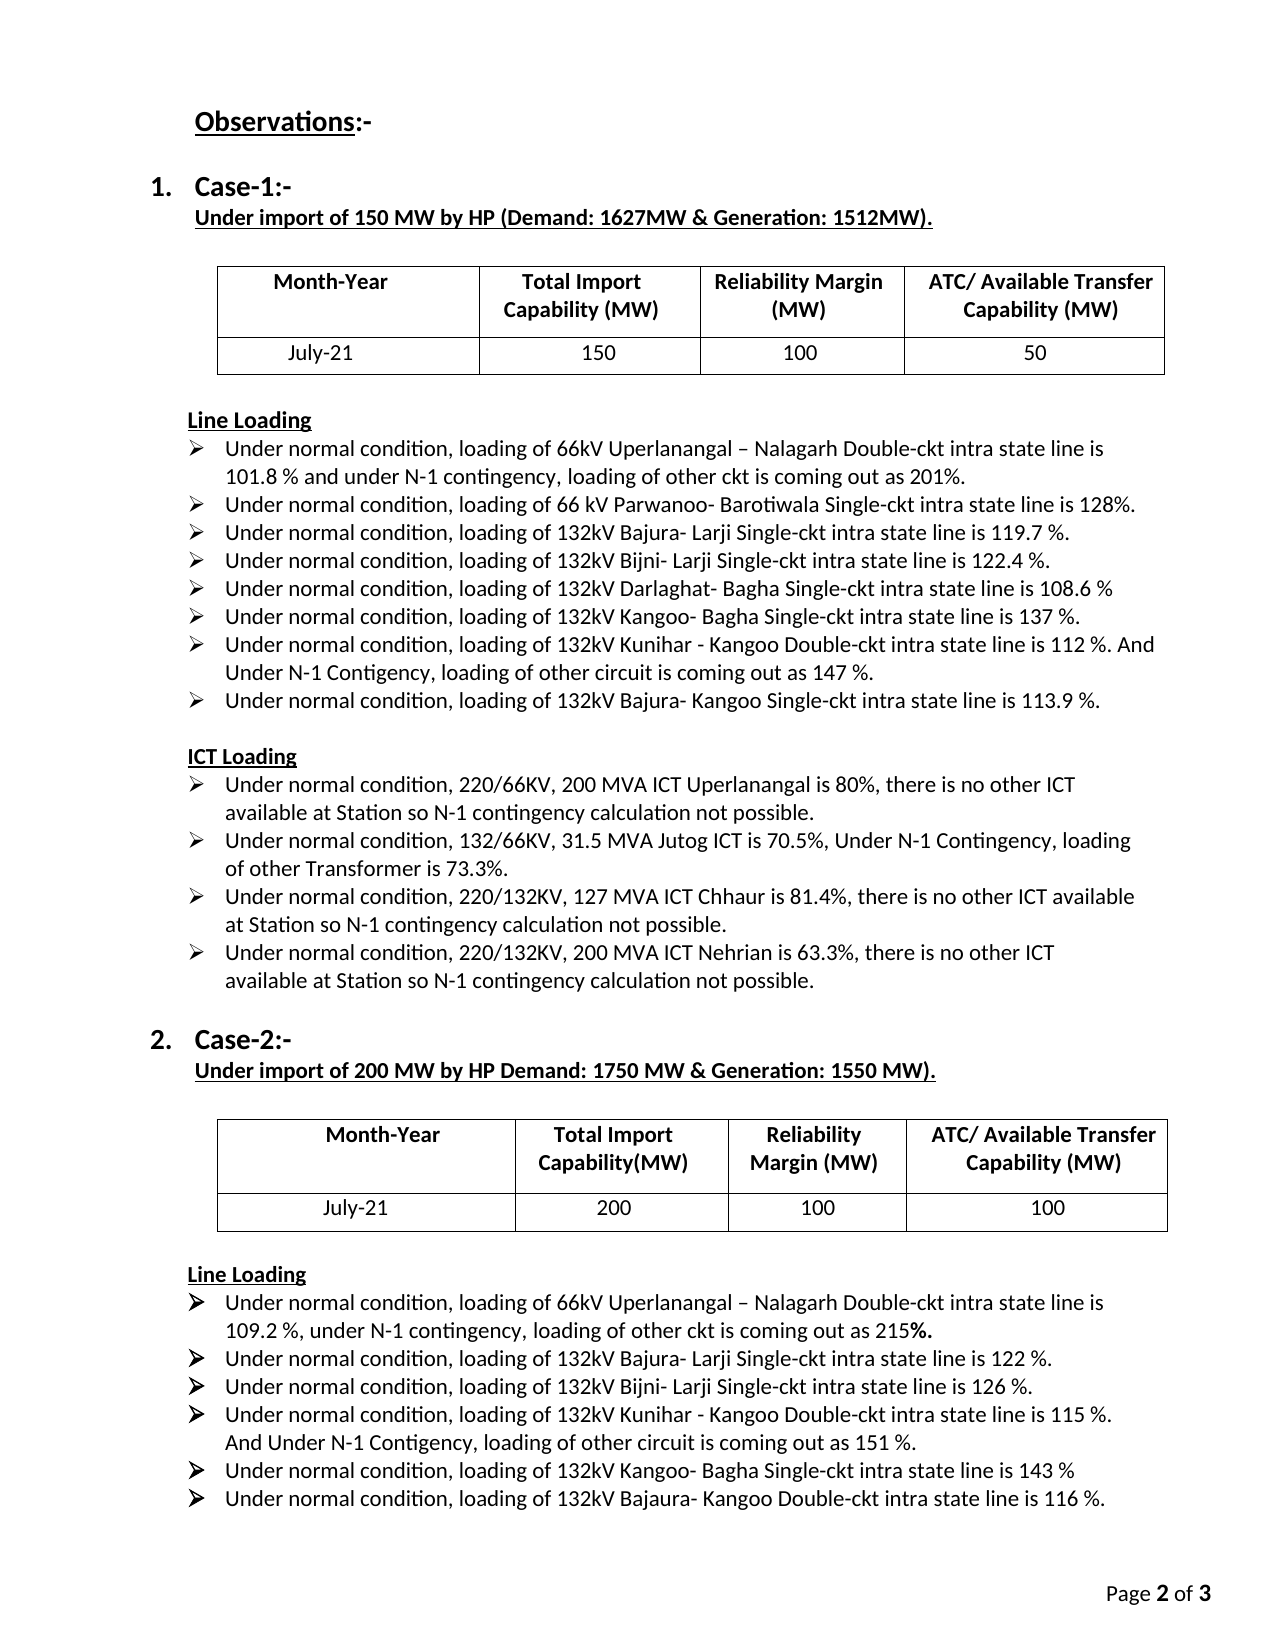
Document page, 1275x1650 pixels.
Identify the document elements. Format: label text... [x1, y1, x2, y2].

table_header ATC/ Available Transfer Capability (MW) [905, 267, 1164, 337]
list Under normal condition, loading of 132kV Kangoo- Bagha Single-ckt intra state line is 143 % [187, 1456, 1142, 1484]
subtitle Under import of 150 MW by HP (Demand: 1627MW & Generation: 1512MW). [194, 203, 1211, 231]
list Under normal condition, 220/132KV, 127 MVA ICT Chhaur is 81.4%, there is no other ICT available at Station so N-1 contingency calculation not possible. [187, 882, 1142, 938]
table_header ATC/ Available Transfer Capability (MW) [907, 1120, 1167, 1192]
table_header Total Import Capability(MW) [516, 1120, 728, 1192]
subtitle Case-1:- [150, 168, 1211, 203]
list Under normal condition, loading of 132kV Kunihar - Kangoo Double-ckt intra state line is 112 %. And Under N-1 Contigency, loading of other circuit is coming out as 147 %. [187, 630, 1203, 686]
list Under normal condition, loading of 132kV Bajura- Larji Single-ckt intra state line is 122 %. [187, 1344, 1142, 1372]
table_header Month-Year [218, 267, 479, 337]
list Under normal condition, loading of 132kV Bijni- Larji Single-ckt intra state line is 122.4 %. [187, 546, 1142, 574]
list Under normal condition, loading of 132kV Bajura- Larji Single-ckt intra state line is 119.7 %. [187, 518, 1142, 546]
list Under normal condition, 220/132KV, 200 MVA ICT Nehrian is 63.3%, there is no other ICT available at Station so N-1 contingency calculation not possible. [187, 938, 1142, 994]
list Under normal condition, 220/66KV, 200 MVA ICT Uperlanangal is 80%, there is no other ICT available at Station so N-1 contingency calculation not possible. [187, 770, 1142, 826]
list Under normal condition, loading of 66kV Uperlanangal – Nalagarh Double-ckt intra state line is 109.2 %, under N-1 contingency, loading of other ckt is coming out as 215%. [187, 1288, 1142, 1344]
list Under normal condition, loading of 66kV Uperlanangal – Nalagarh Double-ckt intra state line is 101.8 % and under N-1 contingency, loading of other ckt is coming out as 201%. [187, 434, 1142, 490]
text Line Loading [139, 405, 1211, 434]
subtitle Under import of 200 MW by HP Demand: 1750 MW & Generation: 1550 MW). [194, 1057, 1211, 1085]
subtitle Observations:- [194, 103, 1211, 139]
table_header Total Import Capability (MW) [480, 267, 700, 337]
table_cell July-21 [218, 1194, 515, 1231]
list Under normal condition, loading of 132kV Kangoo- Bagha Single-ckt intra state line is 137 %. [187, 602, 1142, 630]
list Under normal condition, loading of 132kV Darlaghat- Bagha Single-ckt intra state line is 108.6 % [187, 574, 1142, 602]
table_header Reliability Margin (MW) [729, 1120, 906, 1192]
list Under normal condition, loading of 66 kV Parwanoo- Barotiwala Single-ckt intra state line is 128%. [187, 490, 1142, 518]
table_cell 50 [905, 338, 1164, 374]
list Under normal condition, loading of 132kV Bijni- Larji Single-ckt intra state line is 126 %. [187, 1372, 1142, 1400]
table_cell July-21 [218, 338, 479, 374]
list Under normal condition, loading of 132kV Kunihar - Kangoo Double-ckt intra state line is 115 %. And Under N-1 Contigency, loading of other circuit is coming out as 151 %. [187, 1400, 1142, 1456]
list Under normal condition, loading of 132kV Bajura- Kangoo Single-ckt intra state line is 113.9 %. [187, 686, 1142, 714]
list Under normal condition, loading of 132kV Bajaura- Kangoo Double-ckt intra state line is 116 %. [187, 1484, 1142, 1512]
table_header Month-Year [218, 1120, 515, 1192]
table_cell 200 [516, 1194, 728, 1231]
table_cell 100 [729, 1194, 906, 1231]
text Line Loading [139, 1260, 1211, 1288]
list Under normal condition, 132/66KV, 31.5 MVA Jutog ICT is 70.5%, Under N-1 Contingency, loading of other Transformer is 73.3%. [187, 826, 1142, 882]
table_cell 100 [907, 1194, 1167, 1231]
text ICT Loading [139, 742, 1142, 770]
subtitle Case-2:- [150, 1021, 1211, 1057]
table_header Reliability Margin (MW) [701, 267, 904, 337]
table_cell 150 [480, 338, 700, 374]
table_cell 100 [701, 338, 904, 374]
